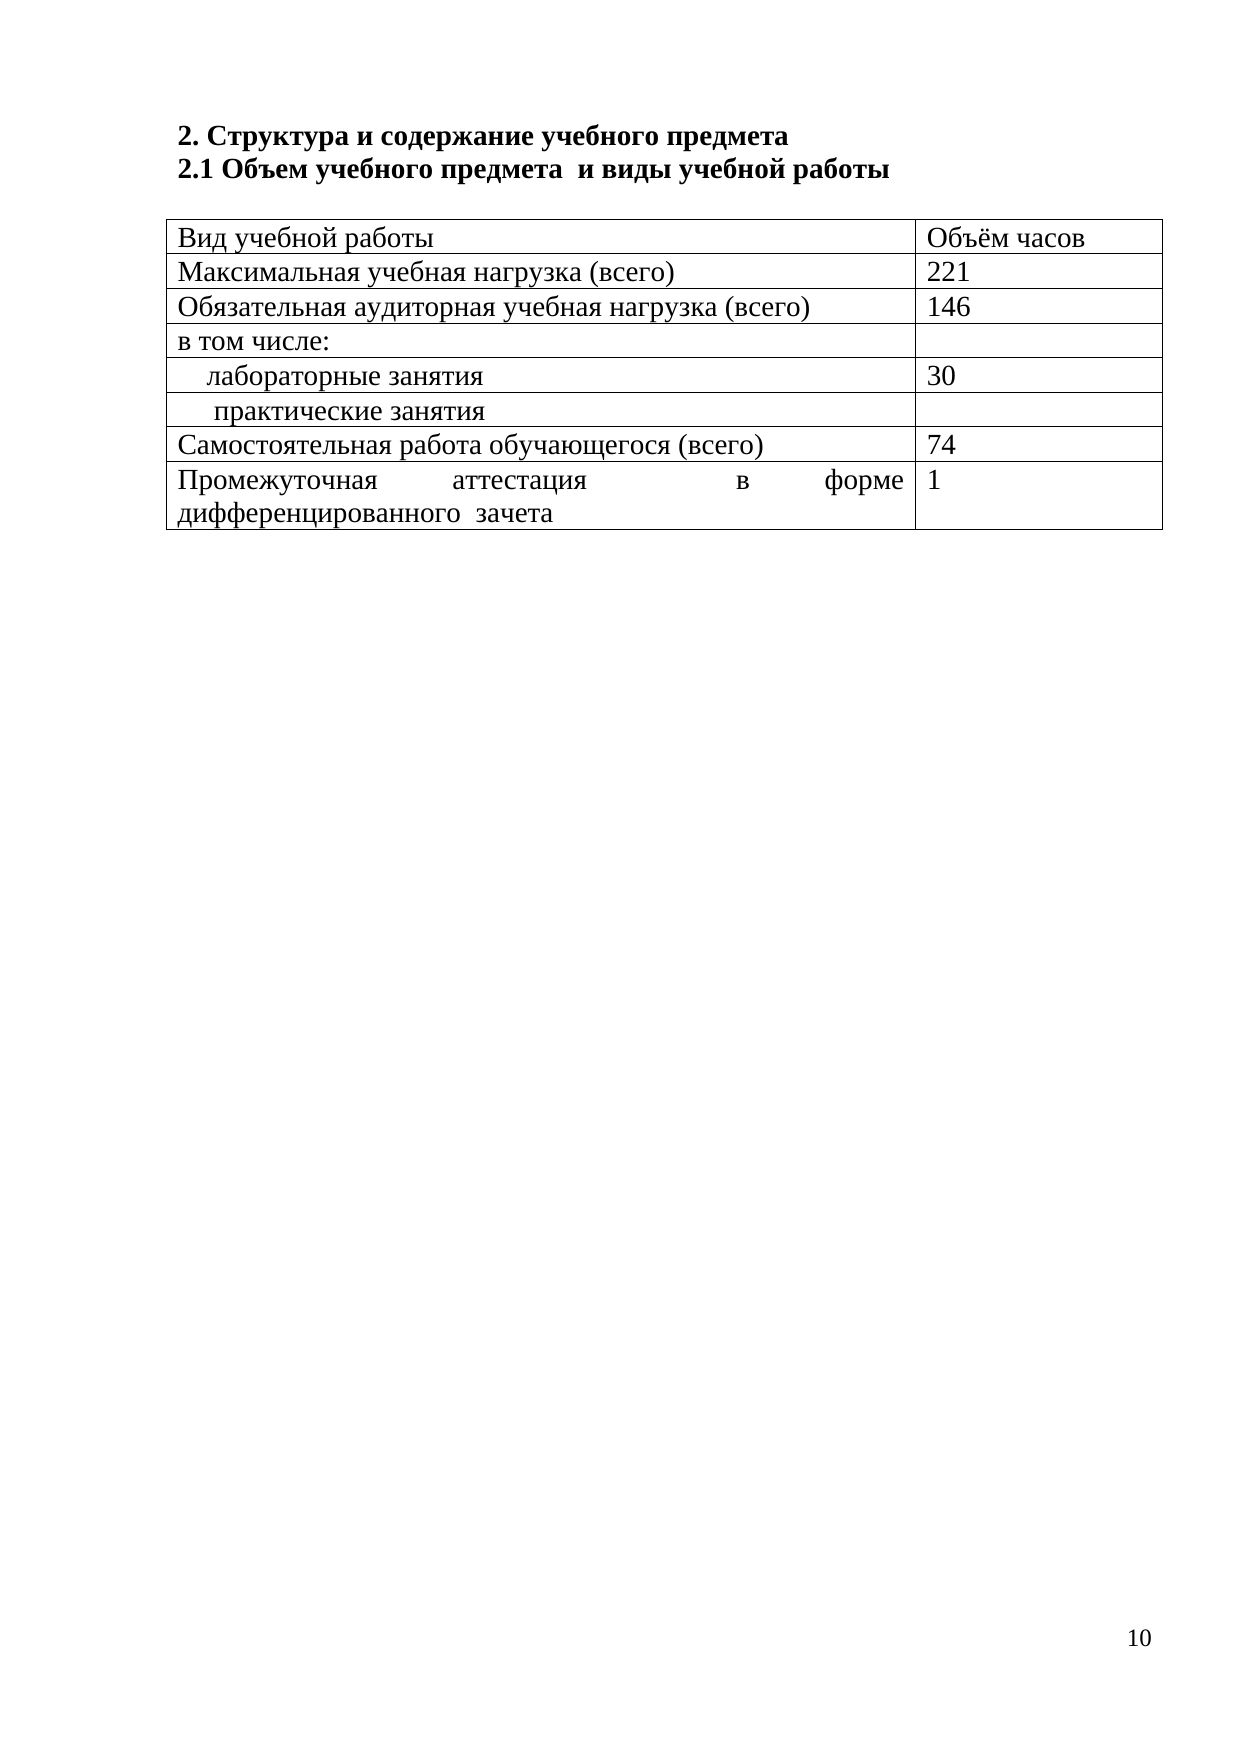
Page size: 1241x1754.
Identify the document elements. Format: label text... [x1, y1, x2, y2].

text 2. Структура и содержание учебного предмета [177, 118, 1152, 152]
table_header Вид учебной работы [167, 220, 915, 253]
table_cell Промежуточная аттестация в форме дифференцированного зачета [167, 462, 915, 529]
table_cell Максимальная учебная нагрузка (всего) [167, 254, 915, 288]
table_cell Обязательная аудиторная учебная нагрузка (всего) [167, 289, 915, 322]
table_cell 221 [916, 254, 1162, 288]
table_cell Самостоятельная работа обучающегося (всего) [167, 427, 915, 461]
table_cell 146 [916, 289, 1162, 322]
table_cell в том числе: [167, 324, 915, 357]
table_cell 30 [916, 358, 1162, 392]
table_cell лабораторные занятия [167, 358, 915, 392]
table_cell [916, 324, 1162, 357]
table_header Объём часов [916, 220, 1162, 253]
table_cell 1 [916, 462, 1162, 529]
table_cell 74 [916, 427, 1162, 461]
table_cell [916, 393, 1162, 426]
table_cell практические занятия [167, 393, 915, 426]
text 2.1 Объем учебного предмета и виды учебной работы [177, 152, 1152, 185]
